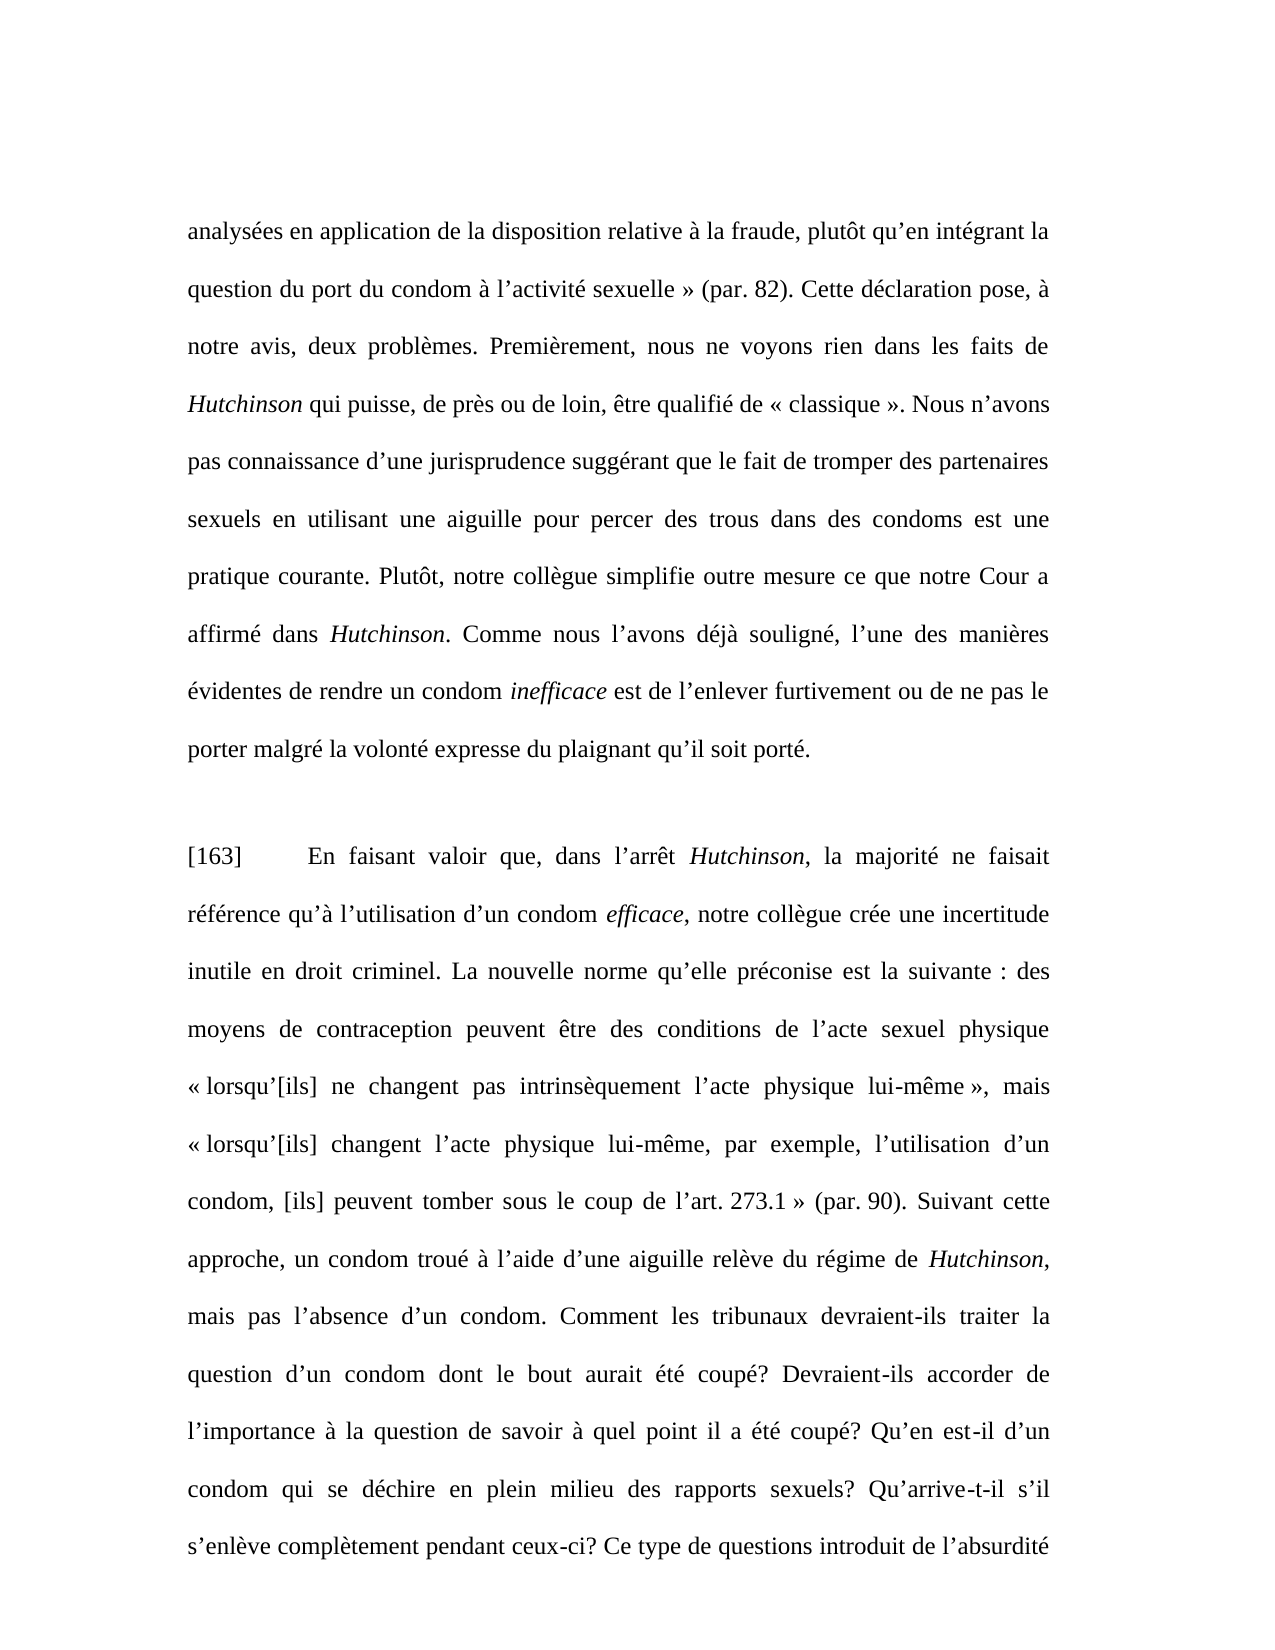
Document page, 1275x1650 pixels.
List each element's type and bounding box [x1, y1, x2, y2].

list [187, 841, 1050, 1560]
list [187, 216, 1050, 763]
